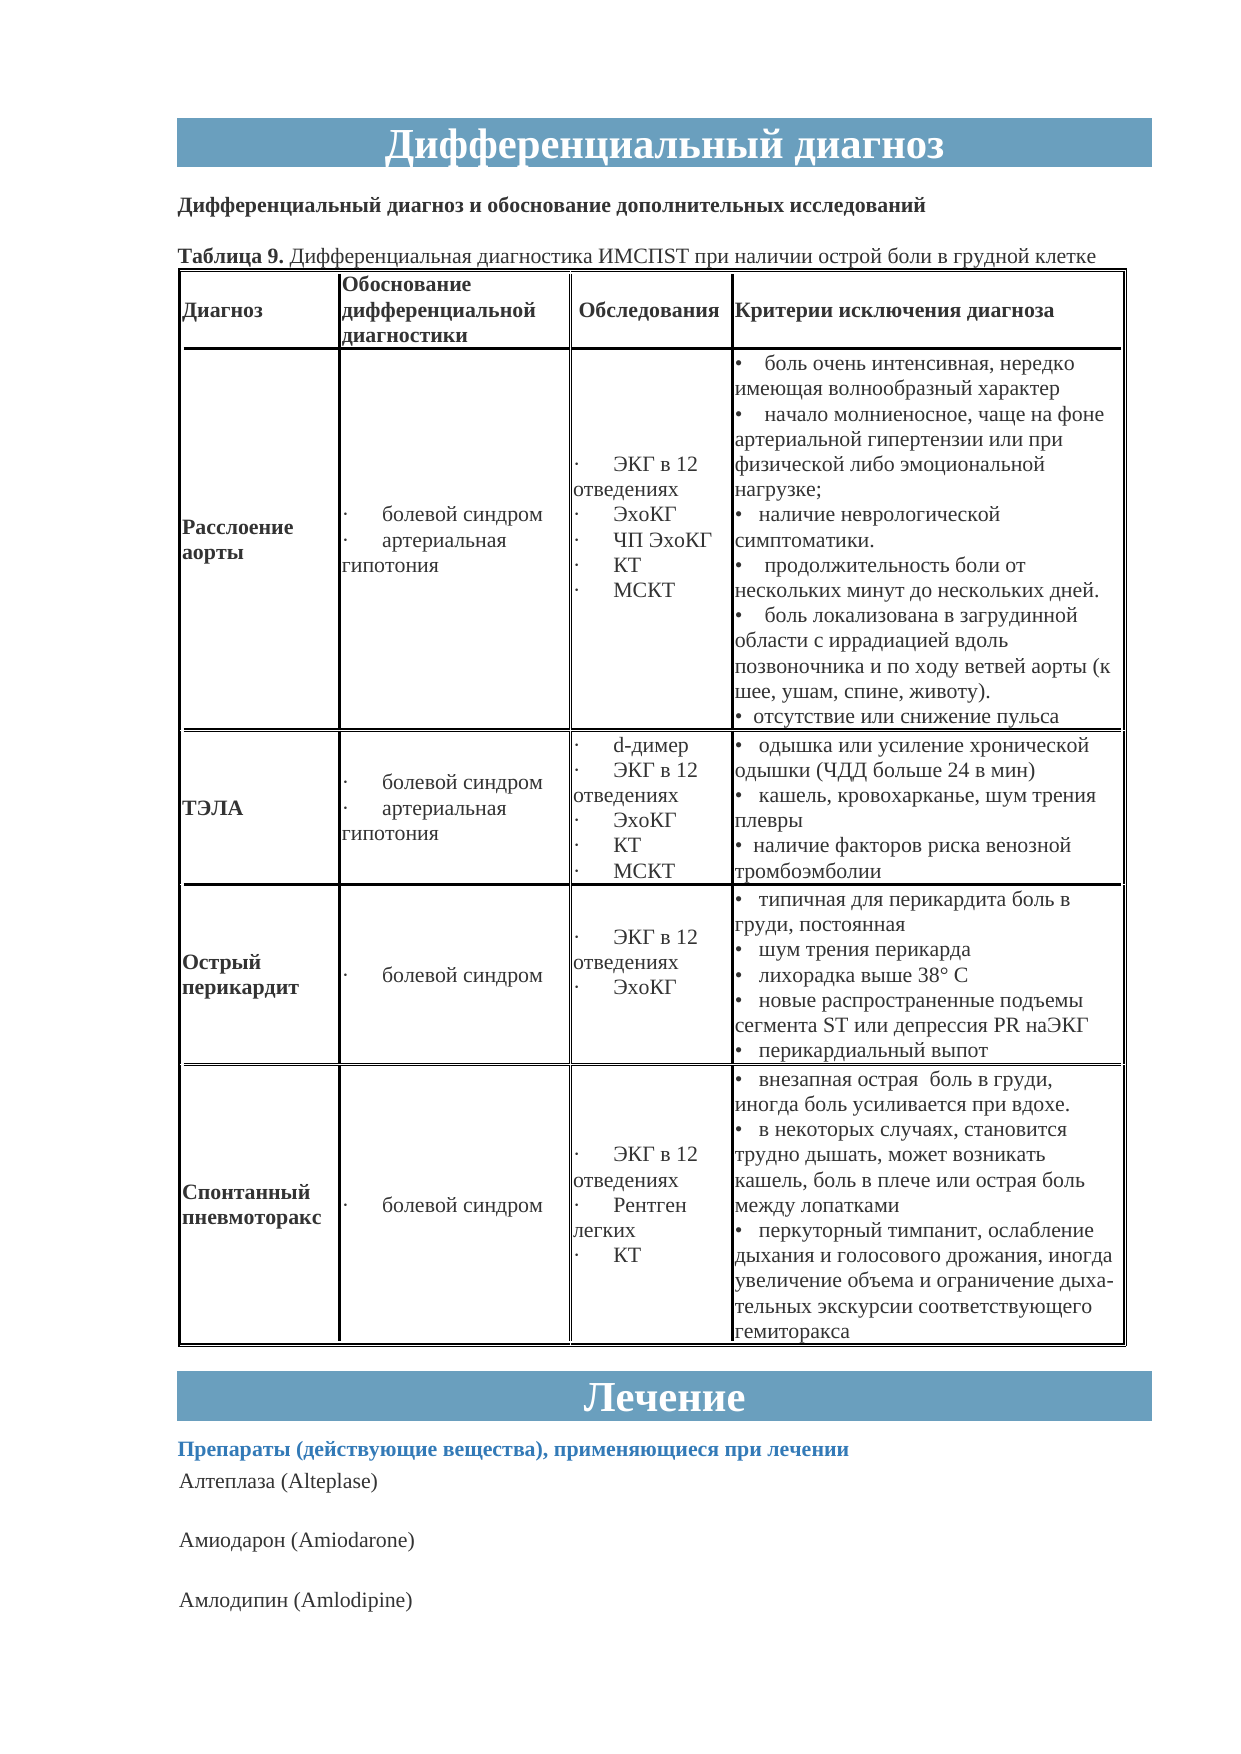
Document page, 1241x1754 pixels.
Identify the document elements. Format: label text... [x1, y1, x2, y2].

table_cell · болевой синдром [339, 1066, 571, 1343]
text Дифференциальный диагноз [177, 118, 1152, 167]
table_cell ТЭЛА [181, 728, 338, 883]
table_cell · ЭКГ в 12 отведениях · Рентген легких · КТ [571, 1066, 732, 1343]
table_cell · болевой синдром · артериальная гипотония [341, 732, 569, 883]
table_cell • одышка или усиление хронической одышки (ЧДД больше 24 в мин) • кашель, кровохарканье, шум трения плевры • наличие факторов риска венозной тромбоэмболии [734, 728, 1124, 883]
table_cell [177, 1585, 1152, 1614]
table_cell Расслоение аорты [181, 347, 338, 728]
table_header Обоснование дифференциальной диагностики [339, 272, 571, 347]
table_cell · болевой синдром · артериальная гипотония [341, 350, 569, 728]
table_cell Амиодарон (Amiodarone) [177, 1526, 1152, 1585]
text Дифференциальный диагноз и обоснование дополнительных исследований Таблица 9. Дифференциальная диагностика ИМСПST при наличии острой боли в грудной клетке [177, 167, 1152, 268]
table_header Критерии исключения диагноза [732, 272, 1123, 347]
table_cell · болевой синдром [341, 886, 569, 1062]
table_cell Спонтанный пневмоторакс [181, 1063, 339, 1343]
table_cell • типичная для перикардита боль в груди, постоянная • шум трения перикарда • лихорадка выше 38° С • новые распространенные подъемы сегмента ST или депрессия PR наЭКГ • перикардиальный выпот [734, 883, 1125, 1062]
table_cell • боль очень интенсивная, нередко имеющая волнообразный характер • начало молниеносное, чаще на фоне артериальной гипертензии или при физической либо эмоциональной нагрузке; • наличие неврологической симптоматики. • продолжительность боли от нескольких минут до нескольких дней. • боль локализована в загрудинной области с иррадиацией вдоль позвоночника и по ходу ветвей аорты (к шее, ушам, спине, животу). • отсутствие или снижение пульса [734, 347, 1123, 728]
table_cell Острый перикардит [180, 883, 338, 1062]
table_cell • внезапная острая боль в груди, иногда боль усиливается при вдохе. • в некоторых случаях, становится трудно дышать, может возникать кашель, боль в плече или острая боль между лопатками • перкуторный тимпанит, ослабление дыхания и голосового дрожания, иногда увеличение объема и ограничение дыхательных экскурсии соответствующего гемиторакса [732, 1063, 1124, 1343]
text Препараты (действующие вещества), применяющиеся при лечении [177, 1436, 1152, 1461]
table_cell · d-димер · ЭКГ в 12 отведениях · ЭхоКГ · КТ · МСКТ [572, 732, 731, 883]
table_header Обследования [571, 272, 732, 347]
table_cell · ЭКГ в 12 отведениях · ЭхоКГ · ЧП ЭхоКГ · КТ · МСКТ [572, 350, 731, 728]
table_cell · ЭКГ в 12 отведениях · ЭхоКГ [572, 886, 731, 1062]
table_header Диагноз [181, 272, 339, 347]
text Лечение [177, 1371, 1152, 1421]
table_header Алтеплаза (Alteplase) [177, 1466, 1152, 1526]
